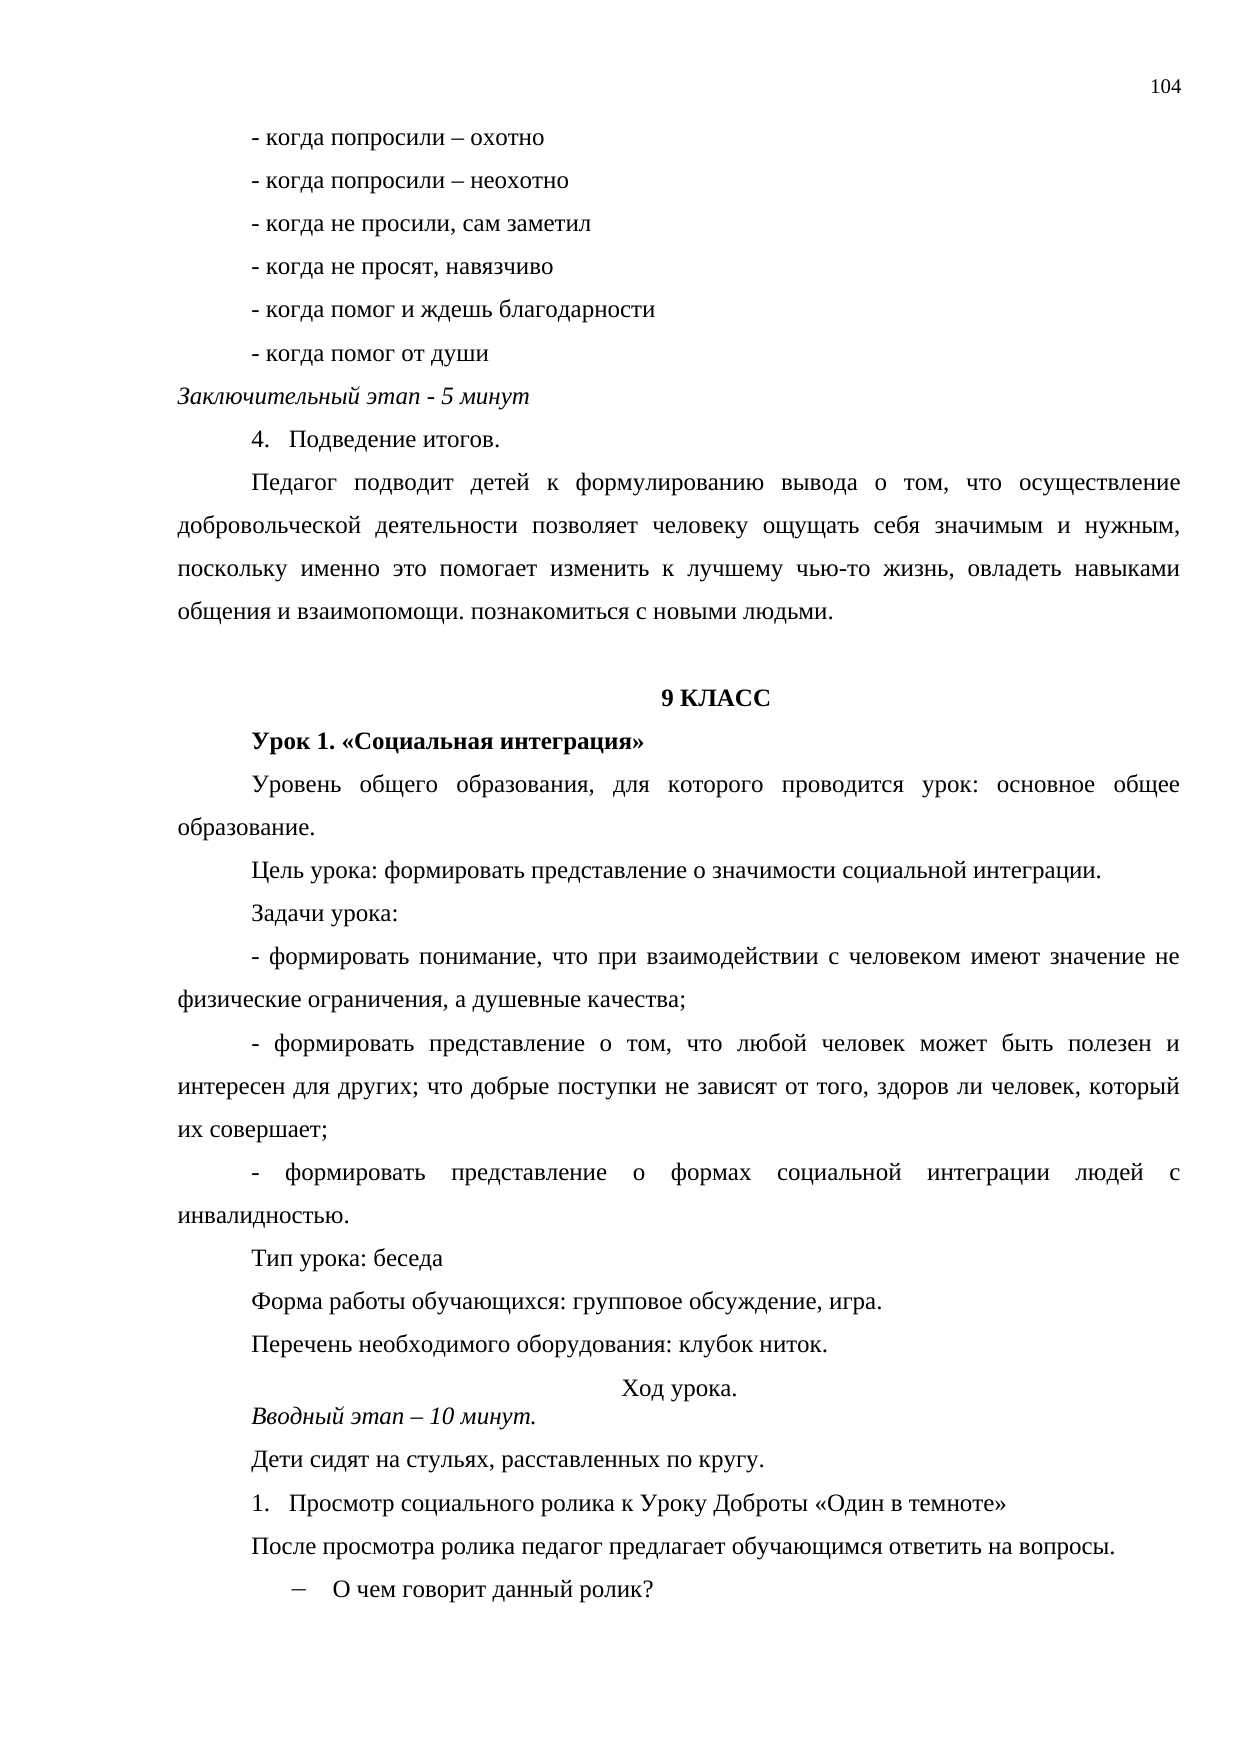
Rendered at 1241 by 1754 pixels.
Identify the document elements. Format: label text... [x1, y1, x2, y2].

text После просмотра ролика педагог предлагает обучающимся ответить на вопросы. [177, 1531, 1181, 1559]
text - формировать понимание, что при взаимодействии с человеком имеют значение не физические ограничения, а душевные качества; [177, 941, 1181, 1013]
text 9 КЛАСС [177, 683, 1181, 711]
text - когда помог и ждешь благодарности [177, 294, 1181, 323]
text Ход урока. [177, 1373, 1181, 1401]
text - когда не просят, навязчиво [177, 251, 1181, 280]
text Заключительный этап - 5 минут [177, 381, 1181, 409]
text - формировать представление о формах социальной интеграции людей с инвалидностью. [177, 1157, 1181, 1229]
text Вводный этап – 10 минут. [177, 1401, 1181, 1430]
text - формировать представление о том, что любой человек может быть полезен и интересен для других; что добрые поступки не зависят от того, здоров ли человек, который их совершает; [177, 1028, 1181, 1143]
text - когда не просили, сам заметил [177, 208, 1181, 237]
list Подведение итогов. [251, 424, 1181, 453]
text Форма работы обучающихся: групповое обсуждение, игра. [177, 1286, 1181, 1315]
text - когда попросили – неохотно [177, 165, 1181, 194]
text Педагог подводит детей к формулированию вывода о том, что осуществление добровольческой деятельности позволяет человеку ощущать себя значимым и нужным, поскольку именно это помогает изменить к лучшему чью-то жизнь, овладеть навыками общения и взаимопомощи. познакомиться с новыми людьми. [177, 467, 1181, 625]
list О чем говорит данный ролик? [288, 1574, 1181, 1603]
text Уровень общего образования, для которого проводится урок: основное общее образование. [177, 769, 1181, 841]
text - когда попросили – охотно [177, 122, 1181, 151]
text Задачи урока: [177, 898, 1181, 927]
text Тип урока: беседа [177, 1243, 1181, 1272]
text Цель урока: формировать представление о значимости социальной интеграции. [177, 855, 1181, 884]
list Просмотр социального ролика к Уроку Доброты «Один в темноте» [251, 1488, 1181, 1516]
text Перечень необходимого оборудования: клубок ниток. [177, 1329, 1181, 1358]
text Урок 1. «Социальная интеграция» [177, 726, 1181, 754]
text - когда помог от души [177, 338, 1181, 366]
text Дети сидят на стульях, расставленных по кругу. [177, 1444, 1181, 1473]
